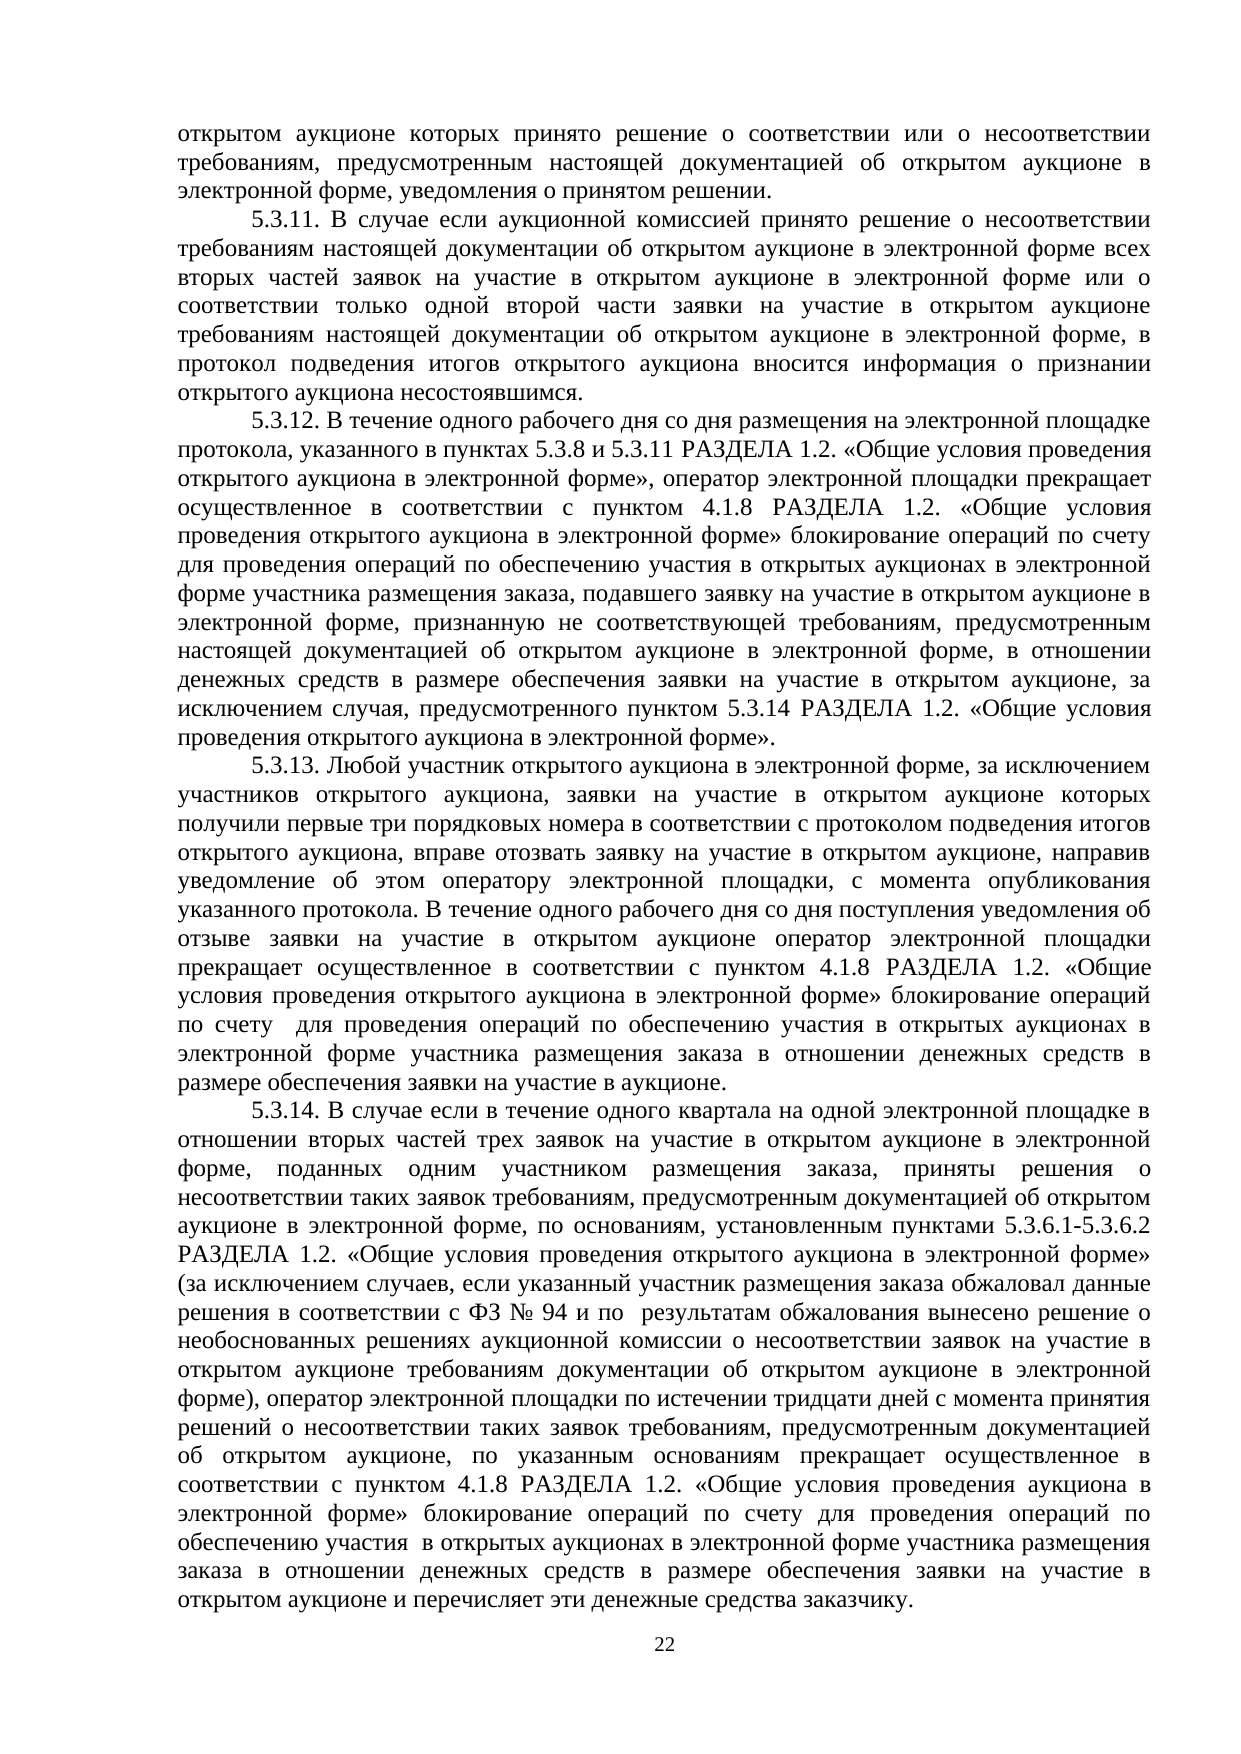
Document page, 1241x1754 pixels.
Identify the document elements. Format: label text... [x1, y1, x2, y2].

text 5.3.13. Любой участник открытого аукциона в электронной форме, за исключением участников открытого аукциона, заявки на участие в открытом аукционе которых получили первые три порядковых номера в соответствии с протоколом подведения итогов открытого аукциона, вправе отозвать заявку на участие в открытом аукционе, направив уведомление об этом оператору электронной площадки, с момента опубликования указанного протокола. В течение одного рабочего дня со дня поступления уведомления об отзыве заявки на участие в открытом аукционе оператор электронной площадки прекращает осуществленное в соответствии с пунктом 4.1.8 Раздела 1.2. «Общие условия проведения открытого аукциона в электронной форме» блокирование операций по счету для проведения операций по обеспечению участия в открытых аукционах в электронной форме участника размещения заказа в отношении денежных средств в размере обеспечения заявки на участие в аукционе. [177, 751, 1152, 1096]
text 5.3.12. В течение одного рабочего дня со дня размещения на электронной площадке протокола, указанного в пунктах 5.3.8 и 5.3.11 Раздела 1.2. «Общие условия проведения открытого аукциона в электронной форме», оператор электронной площадки прекращает осуществленное в соответствии с пунктом 4.1.8 Раздела 1.2. «Общие условия проведения открытого аукциона в электронной форме» блокирование операций по счету для проведения операций по обеспечению участия в открытых аукционах в электронной форме участника размещения заказа, подавшего заявку на участие в открытом аукционе в электронной форме, признанную не соответствующей требованиям, предусмотренным настоящей документацией об открытом аукционе в электронной форме, в отношении денежных средств в размере обеспечения заявки на участие в открытом аукционе, за исключением случая, предусмотренного пунктом 5.3.14 Раздела 1.2. «Общие условия проведения открытого аукциона в электронной форме». [177, 406, 1152, 751]
text 5.3.11. В случае если аукционной комиссией принято решение о несоответствии требованиям настоящей документации об открытом аукционе в электронной форме всех вторых частей заявок на участие в открытом аукционе в электронной форме или о соответствии только одной второй части заявки на участие в открытом аукционе требованиям настоящей документации об открытом аукционе в электронной форме, в протокол подведения итогов открытого аукциона вносится информация о признании открытого аукциона несостоявшимся. [177, 204, 1152, 406]
text 5.3.14. В случае если в течение одного квартала на одной электронной площадке в отношении вторых частей трех заявок на участие в открытом аукционе в электронной форме, поданных одним участником размещения заказа, приняты решения о несоответствии таких заявок требованиям, предусмотренным документацией об открытом аукционе в электронной форме, по основаниям, установленным пунктами 5.3.6.1-5.3.6.2 Раздела 1.2. «Общие условия проведения открытого аукциона в электронной форме» (за исключением случаев, если указанный участник размещения заказа обжаловал данные решения в соответствии с ФЗ № 94 и по результатам обжалования вынесено решение о необоснованных решениях аукционной комиссии о несоответствии заявок на участие в открытом аукционе требованиям документации об открытом аукционе в электронной форме), оператор электронной площадки по истечении тридцати дней с момента принятия решений о несоответствии таких заявок требованиям, предусмотренным документацией об открытом аукционе, по указанным основаниям прекращает осуществленное в соответствии с пунктом 4.1.8 Раздела 1.2. «Общие условия проведения аукциона в электронной форме» блокирование операций по счету для проведения операций по обеспечению участия в открытых аукционах в электронной форме участника размещения заказа в отношении денежных средств в размере обеспечения заявки на участие в открытом аукционе и перечисляет эти денежные средства заказчику. [177, 1096, 1152, 1613]
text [177, 118, 1152, 204]
